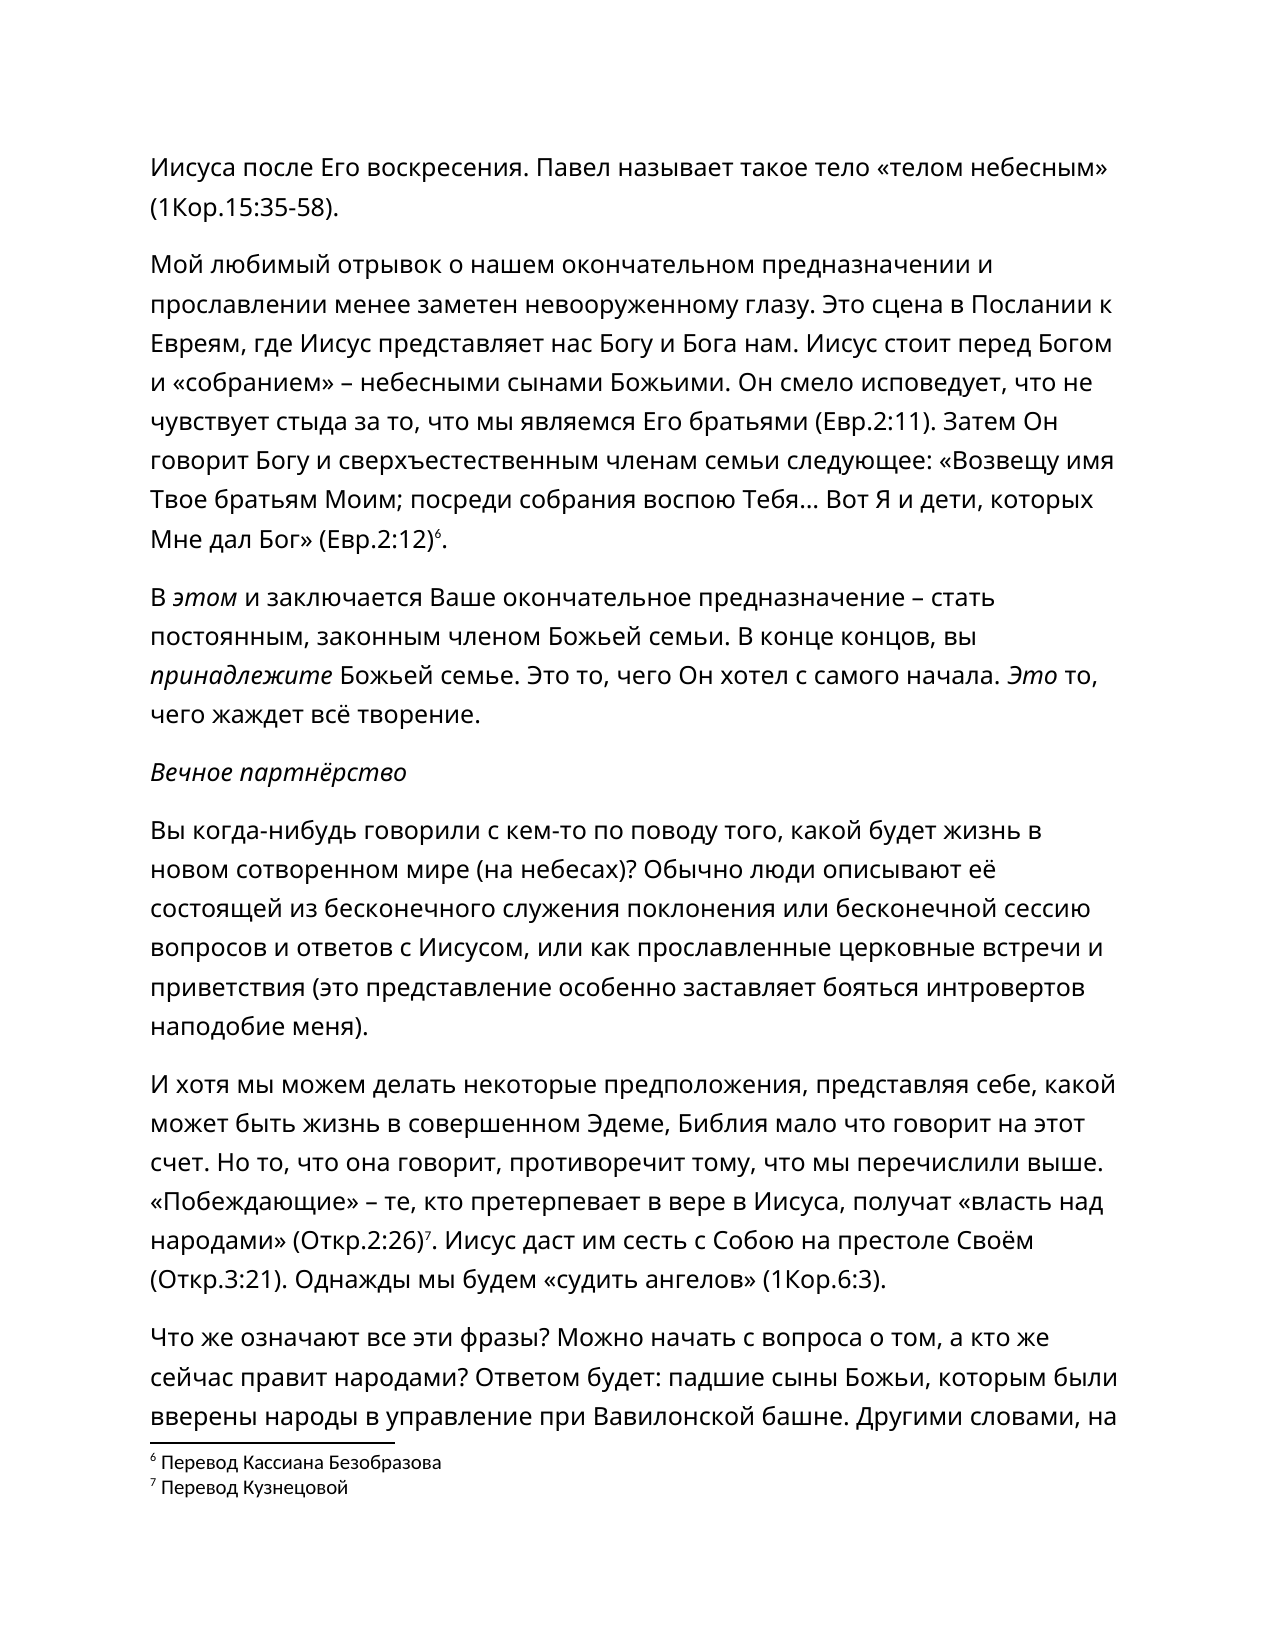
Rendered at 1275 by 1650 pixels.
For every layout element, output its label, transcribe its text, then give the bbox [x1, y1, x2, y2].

text Вы когда-нибудь говорили с кем-то по поводу того, какой будет жизнь в новом сотворенном мире (на небесах)? Обычно люди описывают её состоящей из бесконечного служения поклонения или бесконечной сессию вопросов и ответов с Иисусом, или как прославленные церковные встречи и приветствия (это представление особенно заставляет бояться интровертов наподобие меня). [150, 812, 1125, 1042]
text В этом и заключается Ваше окончательное предназначение – стать постоянным, законным членом Божьей семьи. В конце концов, вы принадлежите Божьей семье. Это то, чего Он хотел с самого начала. Это то, чего жаждет всё творение. [150, 579, 1125, 731]
text Мой любимый отрывок о нашем окончательном предназначении и прославлении менее заметен невооруженному глазу. Это сцена в Послании к Евреям, где Иисус представляет нас Богу и Бога нам. Иисус стоит перед Богом и «собранием» – небесными сынами Божьими. Он смело исповедует, что не чувствует стыда за то, что мы являемся Его братьями (Евр.2:11). Затем Он говорит Богу и сверхъестественным членам семьи следующее: «Возвещу имя Твое братьям Моим; посреди собрания воспою Тебя… Вот Я и дети, которых Мне дал Бог» (Евр.2:12). [150, 247, 1125, 555]
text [150, 150, 1125, 223]
text И хотя мы можем делать некоторые предположения, представляя себе, какой может быть жизнь в совершенном Эдеме, Библия мало что говорит на этот счет. Но то, что она говорит, противоречит тому, что мы перечислили выше. «Побеждающие» – те, кто претерпевает в вере в Иисуса, получат «власть над народами» (Откр.2:26). Иисус даст им сесть с Собою на престоле Своём (Откр.3:21). Однажды мы будем «судить ангелов» (1Кор.6:3). [150, 1066, 1125, 1296]
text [150, 1320, 1125, 1432]
text Вечное партнёрство [150, 754, 1125, 789]
